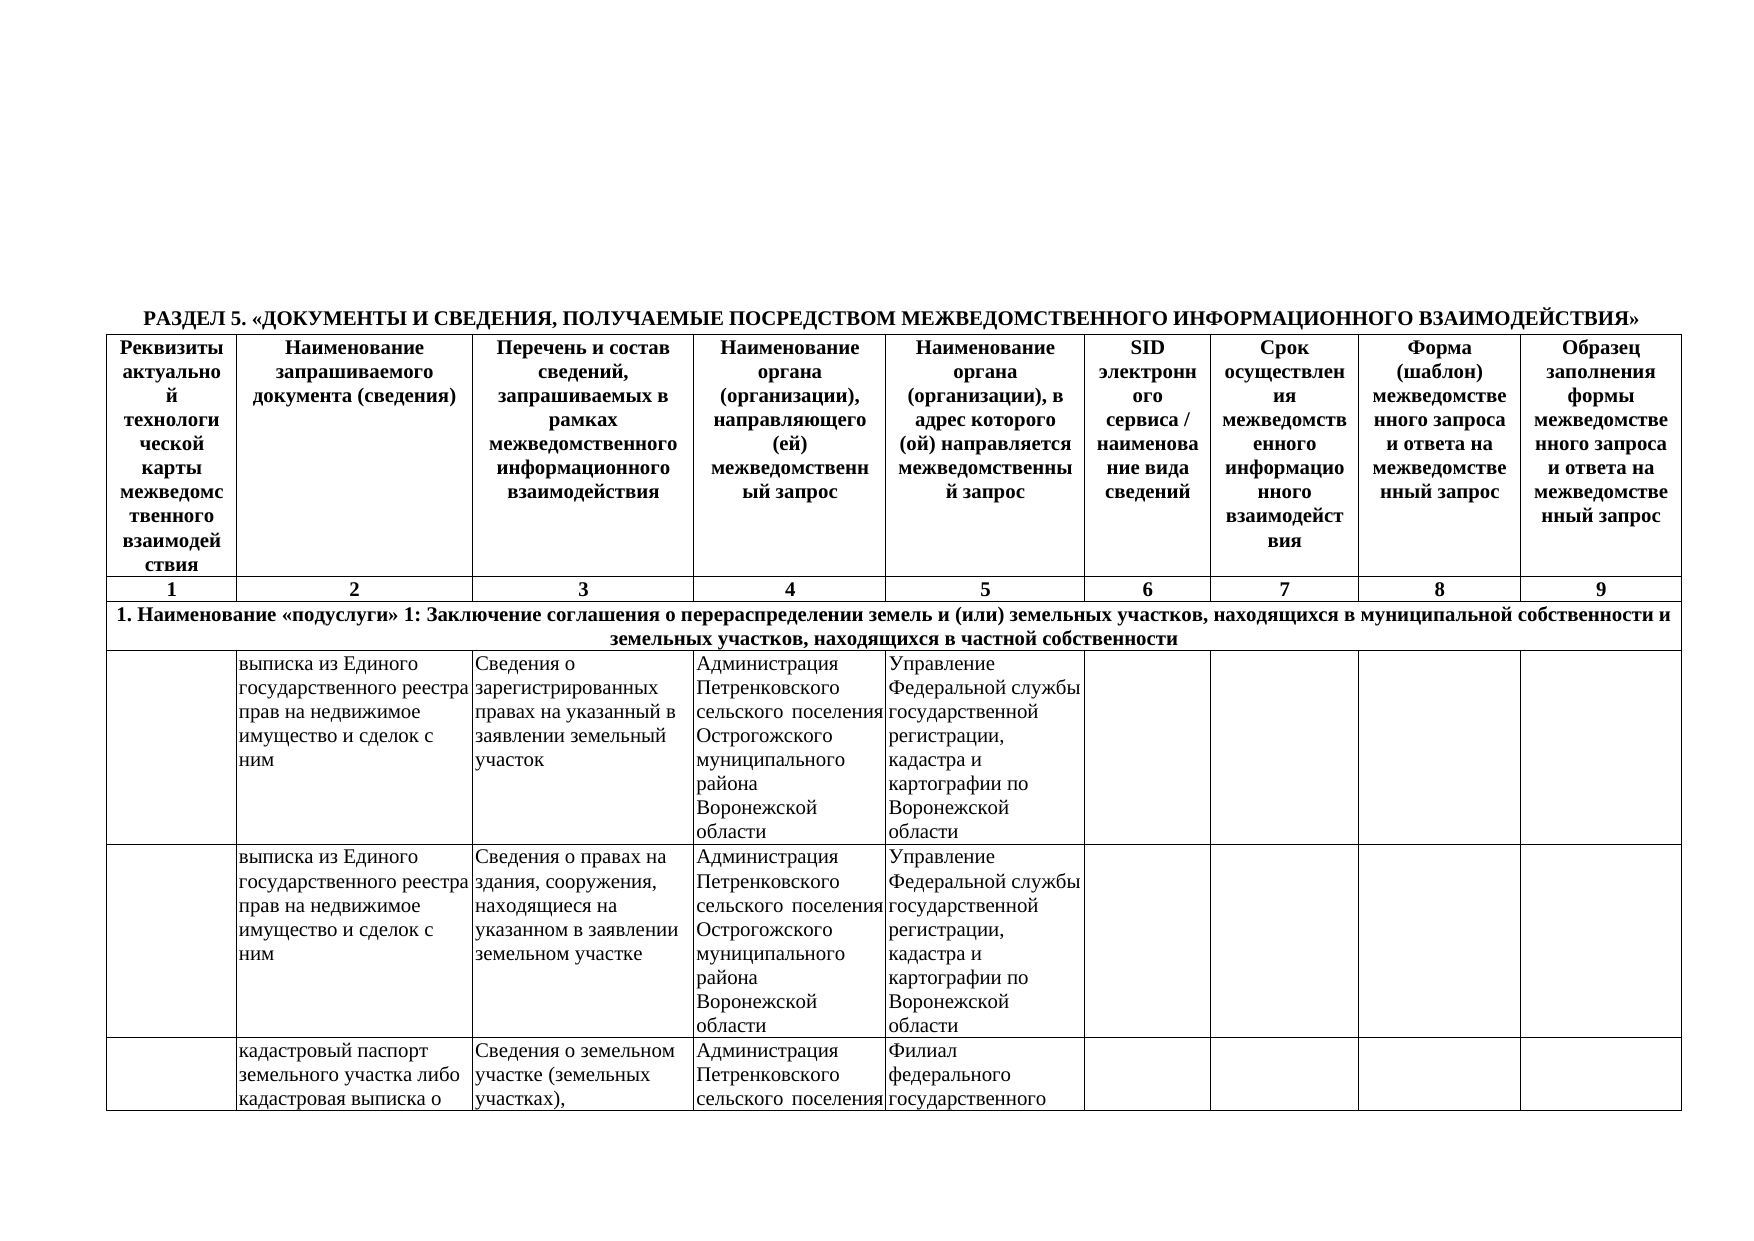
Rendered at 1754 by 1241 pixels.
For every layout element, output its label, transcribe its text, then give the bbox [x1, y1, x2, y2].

table_cell 4 [694, 577, 885, 601]
table_cell 1. Наименование «подуслуги» 1: Заключение соглашения о перераспределении земель и (или) земельных участков, находящихся в муниципальной собственности и земельных участков, находящихся в частной собственности [107, 602, 1681, 650]
table_cell Сведения о зарегистрированных правах на указанный в заявлении земельный участок [473, 651, 693, 843]
table_header Срок осуществления межведомственного информационного взаимодействия [1211, 335, 1358, 576]
table_cell [1521, 651, 1681, 843]
table_cell [1085, 651, 1210, 843]
table_cell [1085, 1038, 1210, 1110]
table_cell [694, 1038, 885, 1110]
table_header Образец заполнения формы межведомственного запроса и ответа на межведомственный запрос [1521, 335, 1681, 576]
table_cell 8 [1359, 577, 1520, 601]
table_header Наименование органа (организации), направляющего (ей) межведомственный запрос [694, 335, 885, 576]
table_cell [1521, 845, 1681, 1037]
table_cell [473, 1038, 693, 1110]
table_cell [107, 845, 236, 1037]
table_cell выписка из Единого государственного реестра прав на недвижимое имущество и сделок с ним [237, 845, 472, 1037]
table_cell Администрация Петренковского сельского поселения Острогожского муниципального района Воронежской области [694, 845, 885, 1037]
table_cell [1359, 651, 1520, 843]
table_cell 5 [886, 577, 1084, 601]
table_cell выписка из Единого государственного реестра прав на недвижимое имущество и сделок с ним [237, 651, 472, 843]
table_header SID электронного сервиса / наименование вида сведений [1085, 335, 1210, 576]
table_cell Управление Федеральной службы государственной регистрации, кадастра и картографии по Воронежской области [886, 651, 1084, 843]
table_cell 3 [473, 577, 693, 601]
table_cell [1521, 1038, 1681, 1110]
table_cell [237, 1038, 472, 1110]
table_cell [1085, 845, 1210, 1037]
table_header Реквизиты актуальной технологической карты межведомственного взаимодействия [107, 335, 236, 576]
table_cell 6 [1085, 577, 1210, 601]
table_cell Управление Федеральной службы государственной регистрации, кадастра и картографии по Воронежской области [886, 845, 1084, 1037]
table_cell [1359, 1038, 1520, 1110]
table_header Наименование запрашиваемого документа (сведения) [237, 335, 472, 576]
table_cell 1 [107, 577, 236, 601]
table_cell Администрация Петренковского сельского поселения Острогожского муниципального района Воронежской области [694, 651, 885, 843]
table_cell 2 [237, 577, 472, 601]
table_header Перечень и состав сведений, запрашиваемых в рамках межведомственного информационного взаимодействия [473, 335, 693, 576]
table_cell 7 [1211, 577, 1358, 601]
table_header Форма (шаблон) межведомственного запроса и ответа на межведомственный запрос [1359, 335, 1520, 576]
table_cell [107, 1038, 236, 1110]
table_cell Сведения о правах на здания, сооружения, находящиеся на указанном в заявлении земельном участке [473, 845, 693, 1037]
table_cell [1211, 651, 1358, 843]
table_cell 9 [1521, 577, 1681, 601]
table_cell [886, 1038, 1084, 1110]
table_cell [1211, 845, 1358, 1037]
table_cell [107, 651, 236, 843]
table_cell [1359, 845, 1520, 1037]
table_header Наименование органа (организации), в адрес которого (ой) направляется межведомственный запрос [886, 335, 1084, 576]
subtitle РАЗДЕЛ 5. «ДОКУМЕНТЫ И СВЕДЕНИЯ, ПОЛУЧАЕМЫЕ ПОСРЕДСТВОМ МЕЖВЕДОМСТВЕННОГО ИНФОРМАЦИОННОГО ВЗАИМОДЕЙСТВИЯ» [118, 306, 1665, 330]
table_cell [1211, 1038, 1358, 1110]
